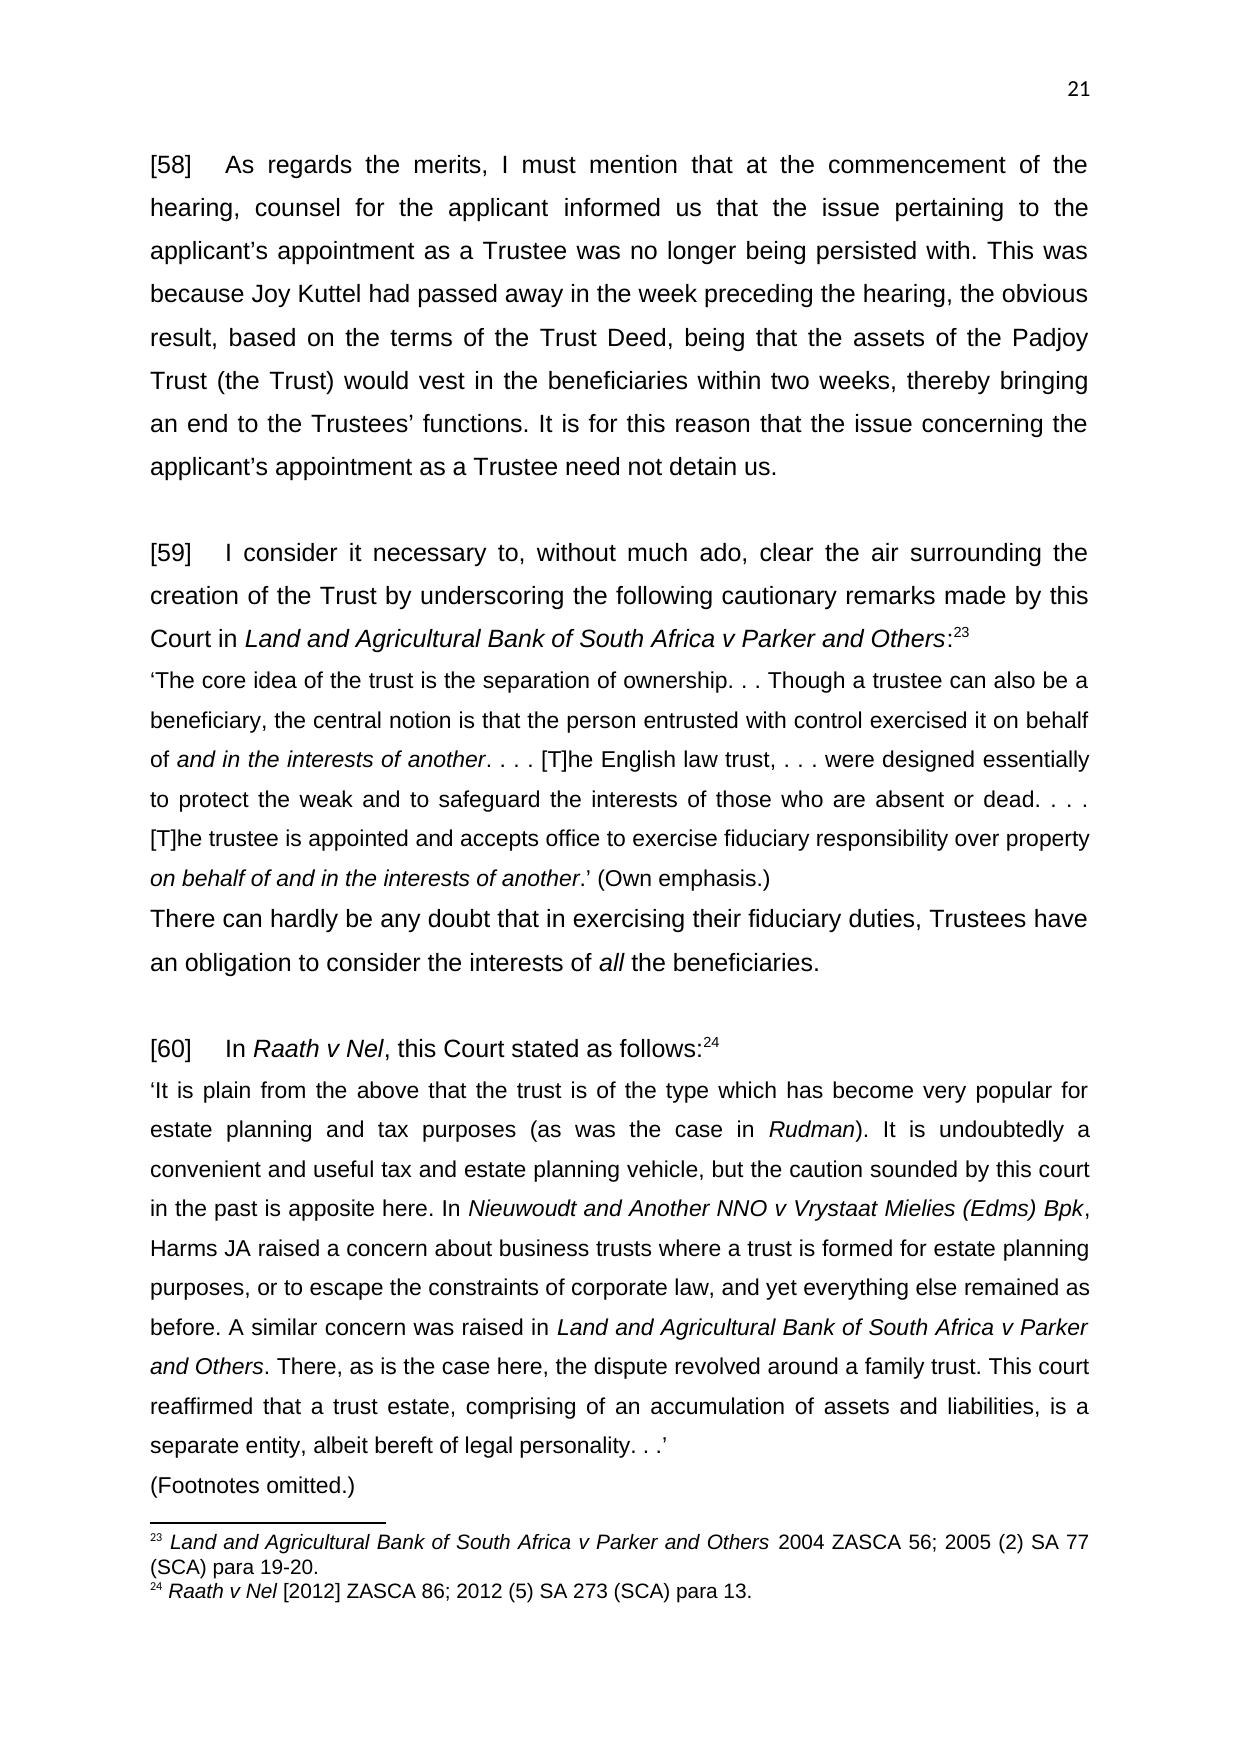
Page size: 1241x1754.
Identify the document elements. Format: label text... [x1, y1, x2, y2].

text ‘The core idea of the trust is the separation of ownership. . . Though a trustee can also be a beneficiary, the central notion is that the person entrusted with control exercised it on behalf of and in the interests of another. . . . [T]he English law trust, . . . were designed essentially to protect the weak and to safeguard the interests of those who are absent or dead. . . . [T]he trustee is appointed and accepts office to exercise fiduciary responsibility over property on behalf of and in the interests of another.’ (Own emphasis.) [150, 667, 1090, 891]
text [59] I consider it necessary to, without much ado, clear the air surrounding the creation of the Trust by underscoring the following cautionary remarks made by this Court in Land and Agricultural Bank of South Africa v Parker and Others: [150, 538, 1090, 653]
text [60] In Raath v Nel, this Court stated as follows: [150, 1034, 1090, 1062]
text (Footnotes omitted.) [150, 1472, 1090, 1498]
text ‘It is plain from the above that the trust is of the type which has become very popular for estate planning and tax purposes (as was the case in Rudman). It is undoubtedly a convenient and useful tax and estate planning vehicle, but the caution sounded by this court in the past is apposite here. In Nieuwoudt and Another NNO v Vrystaat Mielies (Edms) Bpk, Harms JA raised a concern about business trusts where a trust is formed for estate planning purposes, or to escape the constraints of corporate law, and yet everything else remained as before. A similar concern was raised in Land and Agricultural Bank of South Africa v Parker and Others. There, as is the case here, the dispute revolved around a family trust. This court reaffirmed that a trust estate, comprising of an accumulation of assets and liabilities, is a separate entity, albeit bereft of legal personality. . .’ [150, 1077, 1090, 1458]
text [58] As regards the merits, I must mention that at the commencement of the hearing, counsel for the applicant informed us that the issue pertaining to the applicant’s appointment as a Trustee was no longer being persisted with. This was because Joy Kuttel had passed away in the week preceding the hearing, the obvious result, based on the terms of the Trust Deed, being that the assets of the Padjoy Trust (the Trust) would vest in the beneficiaries within two weeks, thereby bringing an end to the Trustees’ functions. It is for this reason that the issue concerning the applicant’s appointment as a Trustee need not detain us. [150, 150, 1090, 481]
text There can hardly be any doubt that in exercising their fiduciary duties, Trustees have an obligation to consider the interests of all the beneficiaries. [150, 904, 1090, 976]
